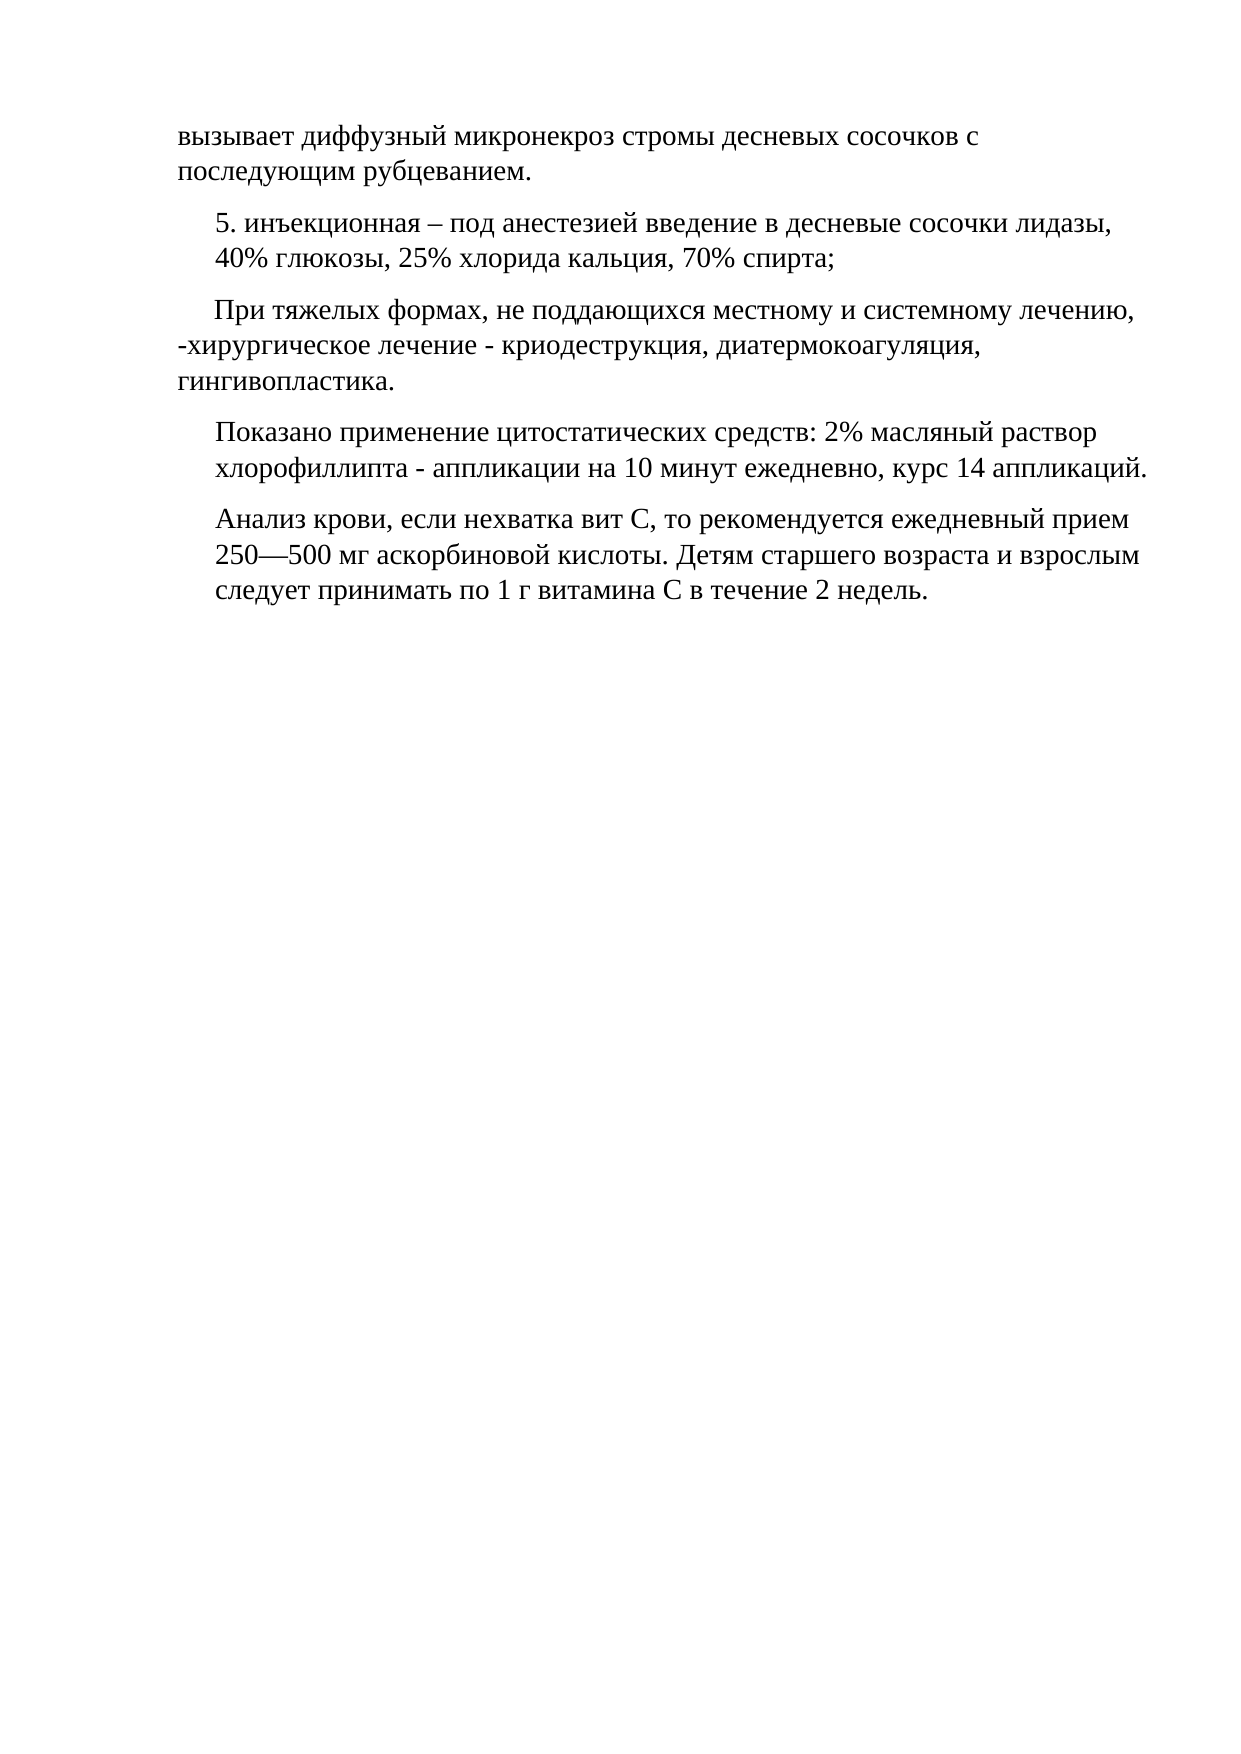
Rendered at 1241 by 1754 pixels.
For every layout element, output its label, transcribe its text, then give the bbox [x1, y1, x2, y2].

text Анализ крови, если нехватка вит С, то рекомендуется ежедневный прием 250—500 мг аскорбиновой кислоты. Детям старшего возраста и взрослым следует принимать по 1 г витамина С в течение 2 недель. [215, 502, 1152, 606]
text Показано применение цитостатических средств: 2% масляный раствор хлорофиллипта - аппликации на 10 минут ежедневно, курс 14 аппликаций. [215, 414, 1152, 483]
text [177, 118, 1152, 187]
text 5. инъекционная – под анестезией введение в десневые сосочки лидазы, 40% глюкозы, 25% хлорида кальция, 70% спирта; [215, 205, 1152, 274]
text При тяжелых формах, не поддающихся местному и системному лечению, -хирургическое лечение - криодеструкция, диатермокоагуляция, гингивопластика. [177, 292, 1152, 396]
